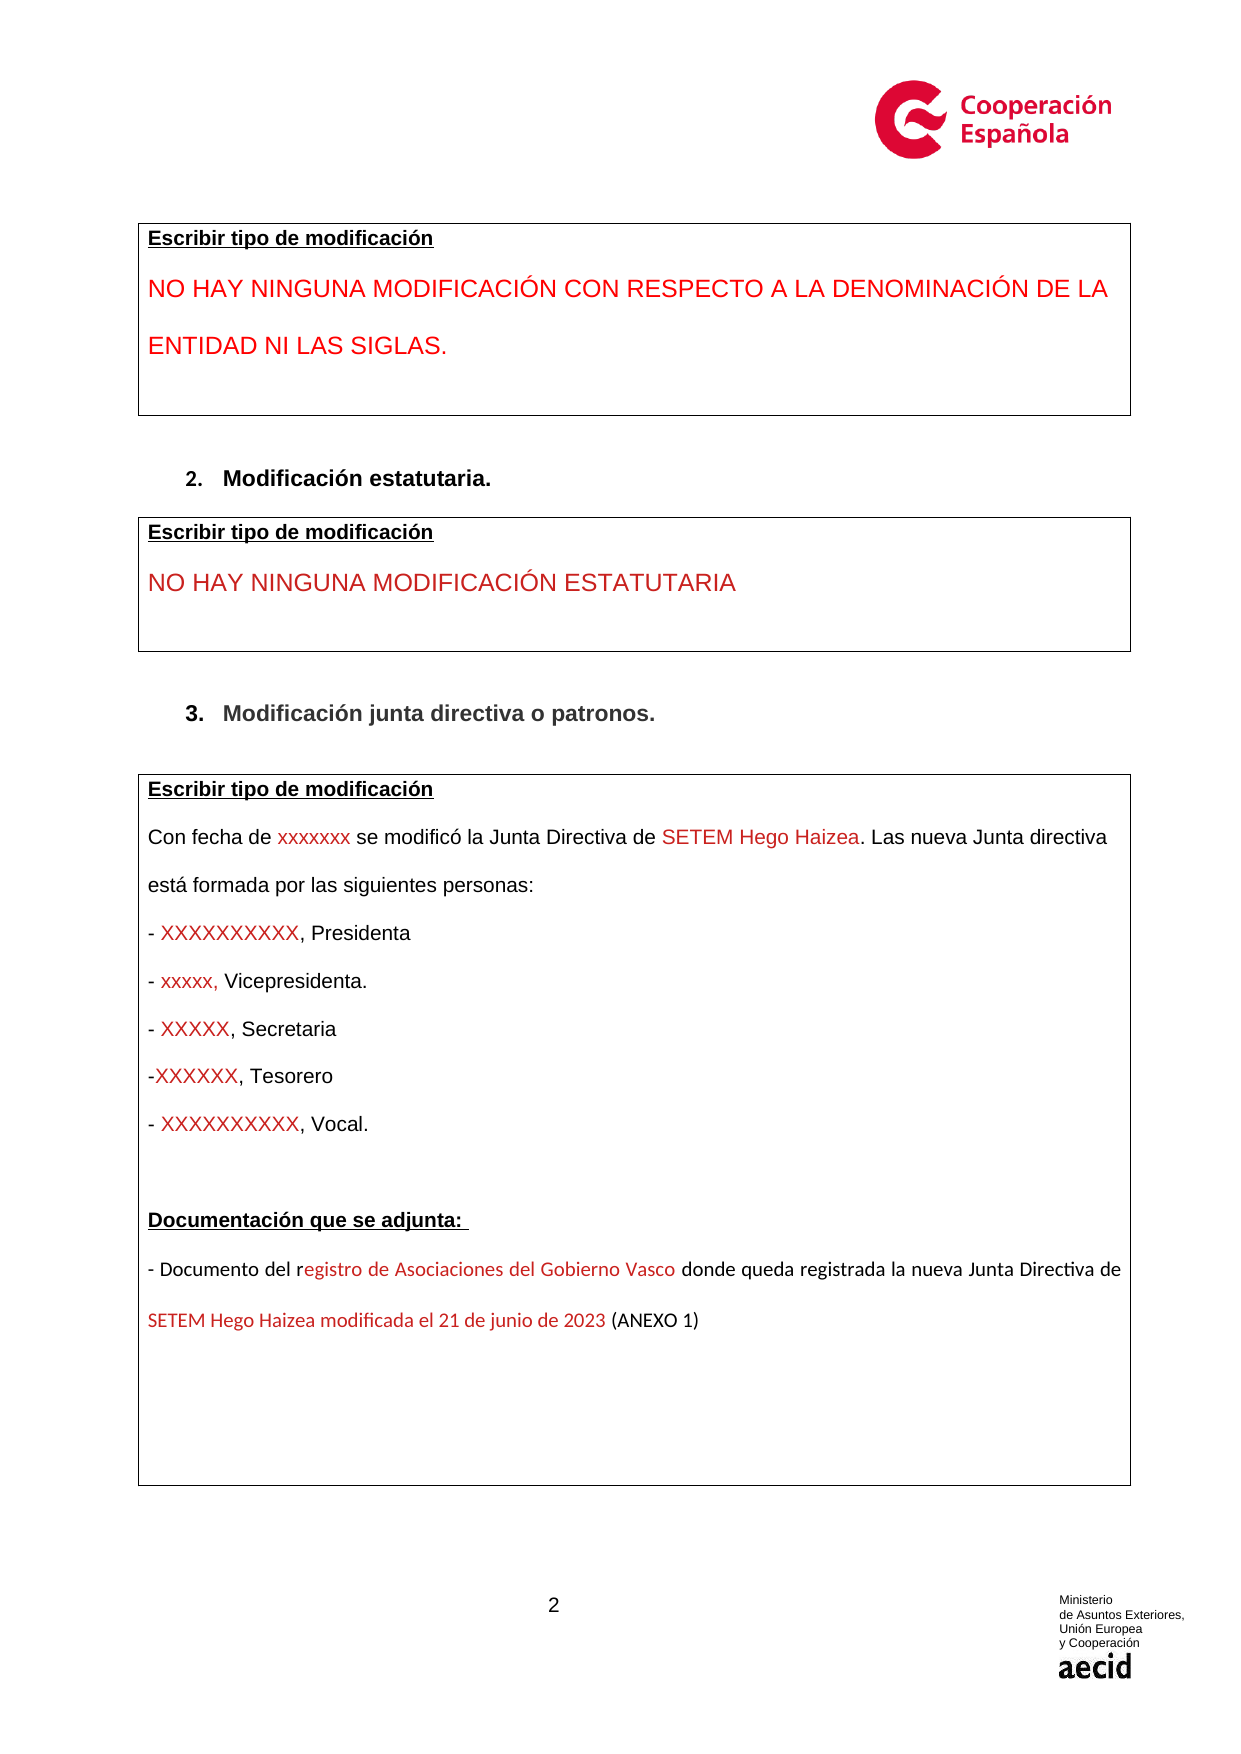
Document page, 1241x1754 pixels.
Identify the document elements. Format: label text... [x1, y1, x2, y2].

text Escribir tipo de modificación [139, 224, 1130, 250]
text NO HAY NINGUNA MODIFICACIÓN ESTATUTARIA [139, 564, 1130, 596]
text - XXXXXXXXXX, Vocal. [139, 1109, 1130, 1136]
text Documentación que se adjunta: [139, 1205, 1130, 1232]
list Modificación junta directiva o patronos. [185, 700, 1122, 727]
text Escribir tipo de modificación [139, 775, 1130, 801]
text - Documento del registro de Asociaciones del Gobierno Vasco donde queda registrada la nueva Junta Directiva de SETEM Hego Haizea modificada el 21 de junio de 2023 (ANEXO 1) [139, 1253, 1130, 1332]
list Modificación estatutaria. [185, 464, 1122, 492]
text - XXXXXXXXXX, Presidenta [139, 917, 1130, 944]
text NO HAY NINGUNA MODIFICACIÓN CON RESPECTO A LA DENOMINACIÓN DE LA ENTIDAD NI LAS SIGLAS. [139, 271, 1130, 360]
text Escribir tipo de modificación [139, 518, 1130, 544]
text - xxxxx, Vicepresidenta. [139, 965, 1130, 992]
picture [862, 70, 1120, 163]
text -XXXXXX, Tesorero [139, 1061, 1130, 1088]
text Con fecha de xxxxxxx se modificó la Junta Directiva de SETEM Hego Haizea. Las nueva Junta directiva está formada por las siguientes personas: [139, 822, 1130, 897]
text - XXXXX, Secretaria [139, 1013, 1130, 1040]
picture [1059, 1650, 1131, 1679]
